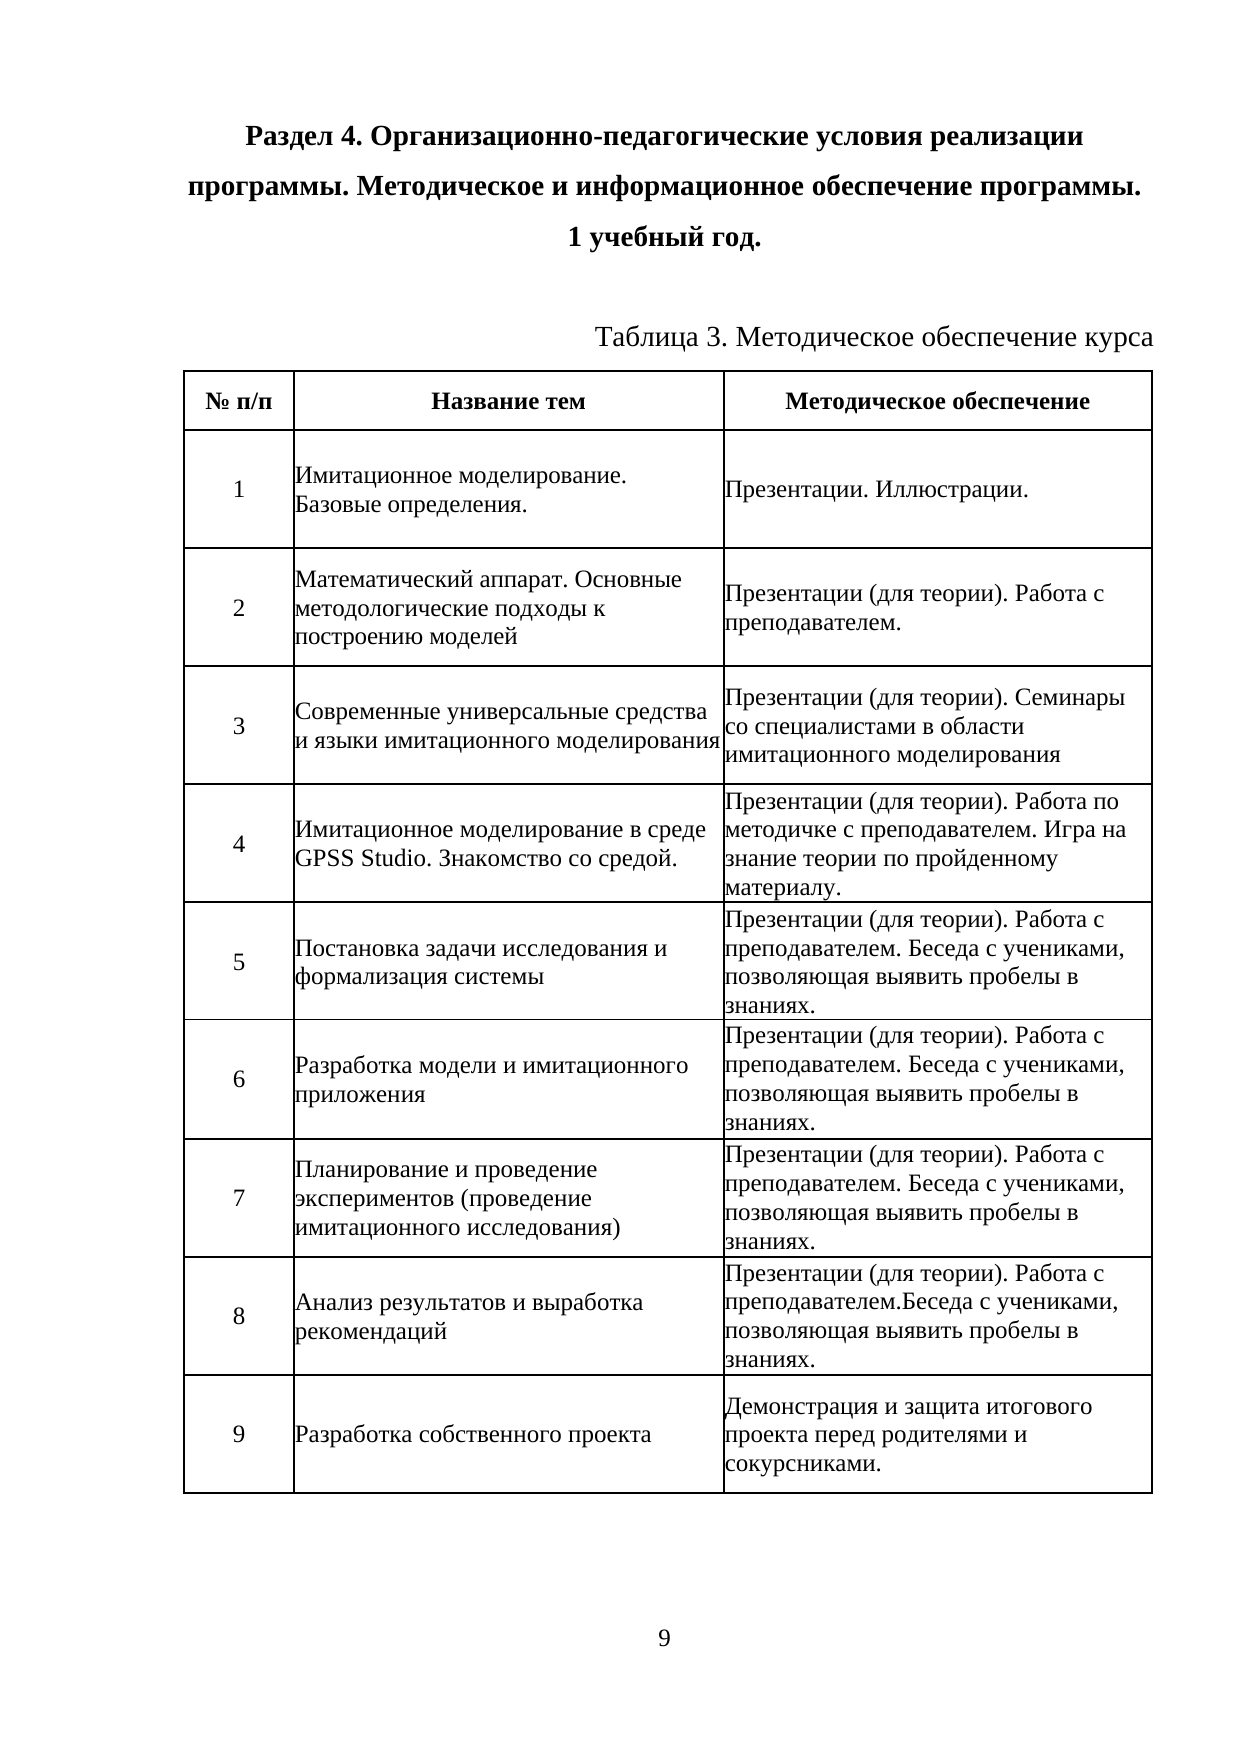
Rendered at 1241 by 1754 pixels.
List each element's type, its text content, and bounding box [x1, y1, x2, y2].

table_cell Планирование и проведение экспериментов (проведение имитационного исследования) [295, 1140, 723, 1256]
table_cell Презентации (для теории). Работа по методичке с преподавателем. Игра на знание теории по пройденному материалу. [725, 785, 1151, 901]
table_header Методическое обеспечение [725, 372, 1151, 429]
text Таблица 3. Методическое обеспечение курса [538, 319, 1154, 353]
table_cell Современные универсальные средства и языки имитационного моделирования [295, 667, 723, 783]
table_cell 8 [185, 1258, 293, 1374]
table_cell 2 [185, 549, 293, 665]
table_cell Анализ результатов и выработка рекомендаций [295, 1258, 723, 1374]
table_cell 3 [185, 667, 293, 783]
table_cell Презентации (для теории). Работа с преподавателем. [725, 549, 1151, 665]
table_cell Разработка собственного проекта [295, 1376, 723, 1492]
table_header Название тем [295, 372, 723, 429]
table_cell Презентации (для теории). Семинары со специалистами в области имитационного моделирования [725, 667, 1151, 783]
table_cell 7 [185, 1140, 293, 1256]
table_cell 1 [185, 431, 293, 547]
table_cell Презентации (для теории). Работа с преподавателем. Беседа с учениками, позволяющая выявить пробелы в знаниях. [725, 903, 1151, 1019]
table_cell Презентации (для теории). Работа с преподавателем. Беседа с учениками, позволяющая выявить пробелы в знаниях. [725, 1140, 1151, 1256]
text 1 учебный год. [177, 219, 1152, 252]
table_header № п/п [185, 372, 293, 429]
table_cell Презентации (для теории). Работа с преподавателем.Беседа с учениками, позволяющая выявить пробелы в знаниях. [725, 1258, 1151, 1374]
table_cell Демонстрация и защита итогового проекта перед родителями и сокурсниками. [725, 1376, 1151, 1492]
table_cell 6 [185, 1020, 293, 1137]
table_cell 4 [185, 785, 293, 901]
table_cell Презентации. Иллюстрации. [725, 431, 1151, 547]
table_cell Постановка задачи исследования и формализация системы [295, 903, 723, 1019]
table_cell Имитационное моделирование в среде GPSS Studio. Знакомство со средой. [295, 785, 723, 901]
table_cell Математический аппарат. Основные методологические подходы к построению моделей [295, 549, 723, 665]
table_cell 5 [185, 903, 293, 1019]
text Раздел 4. Организационно-педагогические условия реализации программы. Методическое и информационное обеспечение программы. [177, 118, 1152, 202]
table_cell Презентации (для теории). Работа с преподавателем. Беседа с учениками, позволяющая выявить пробелы в знаниях. [725, 1020, 1151, 1137]
table_cell 9 [185, 1376, 293, 1492]
table_cell Имитационное моделирование. Базовые определения. [295, 431, 723, 547]
table_cell Разработка модели и имитационного приложения [295, 1020, 723, 1137]
